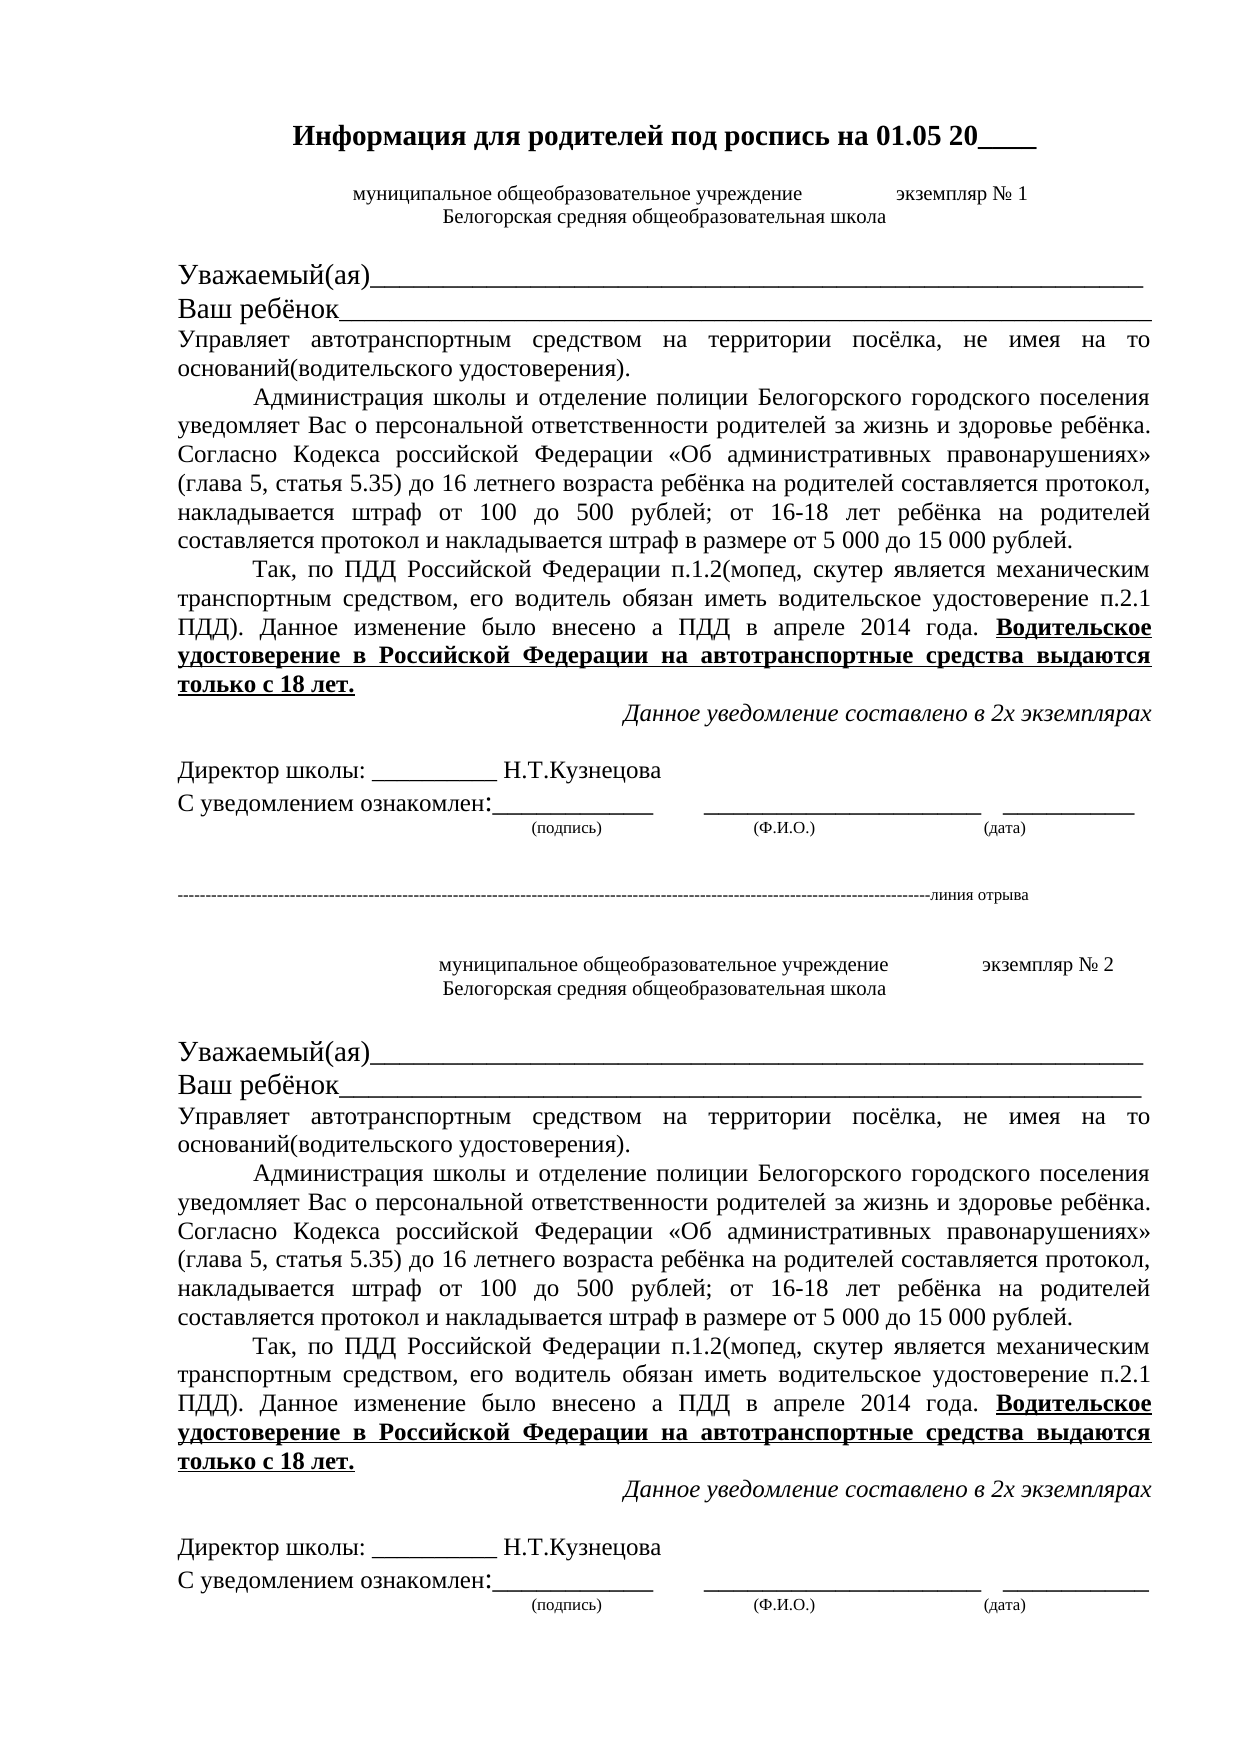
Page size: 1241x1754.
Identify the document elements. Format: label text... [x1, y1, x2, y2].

text С уведомлением ознакомлен:___________ ___________________ __________ [177, 1561, 1152, 1594]
text Администрация школы и отделение полиции Белогорского городского поселения уведомляет Вас о персональной ответственности родителей за жизнь и здоровье ребёнка. Согласно Кодекса российской Федерации «Об административных правонарушениях» (глава 5, статья 5.35) до 16 летнего возраста ребёнка на родителей составляется протокол, накладывается штраф от 100 до 500 рублей; от 16-18 лет ребёнка на родителей составляется протокол и накладывается штраф в размере от 5 000 до 15 000 рублей. [177, 382, 1152, 554]
text Администрация школы и отделение полиции Белогорского городского поселения уведомляет Вас о персональной ответственности родителей за жизнь и здоровье ребёнка. Согласно Кодекса российской Федерации «Об административных правонарушениях» (глава 5, статья 5.35) до 16 летнего возраста ребёнка на родителей составляется протокол, накладывается штраф от 100 до 500 рублей; от 16-18 лет ребёнка на родителей составляется протокол и накладывается штраф в размере от 5 000 до 15 000 рублей. [177, 1158, 1152, 1331]
text Уважаемый(ая)_____________________________________________________ [177, 1034, 1152, 1067]
text муниципальное общеобразовательное учреждение экземпляр № 1 [177, 180, 1152, 204]
text Так, по ПДД Российской Федерации п.1.2(мопед, скутер является механическим транспортным средством, его водитель обязан иметь водительское удостоверение п.2.1 ПДД). Данное изменение было внесено а ПДД в апреле 2014 года. Водительское удостоверение в Российской Федерации на автотранспортные средства выдаются только с 18 лет. [177, 1331, 1152, 1442]
text Управляет автотранспортным средством на территории посёлка, не имея на то оснований(водительского удостоверения). [177, 1101, 1152, 1158]
text муниципальное общеобразовательное учреждение экземпляр № 2 [177, 952, 1152, 976]
text Так, по ПДД Российской Федерации п.1.2(мопед, скутер является механическим транспортным средством, его водитель обязан иметь водительское удостоверение п.2.1 ПДД). Данное изменение было внесено а ПДД в апреле 2014 года. Водительское удостоверение в Российской Федерации на автотранспортные средства выдаются только с 18 лет. [177, 1443, 1152, 1474]
text Директор школы: __________ Н.Т.Кузнецова [177, 756, 1152, 784]
text Уважаемый(ая)_____________________________________________________ [177, 257, 1152, 291]
text С уведомлением ознакомлен:___________ ___________________ _________ [177, 784, 1152, 818]
text --------------------------------------------------------------------------------------------------------------------------------------линия отрыва [177, 885, 1152, 918]
text Так, по ПДД Российской Федерации п.1.2(мопед, скутер является механическим транспортным средством, его водитель обязан иметь водительское удостоверение п.2.1 ПДД). Данное изменение было внесено а ПДД в апреле 2014 года. Водительское удостоверение в Российской Федерации на автотранспортные средства выдаются только с 18 лет. [177, 667, 1152, 698]
text Белогорская средняя общеобразовательная школа [177, 204, 1152, 228]
text Ваш ребёнок_______________________________________________________ [177, 1067, 1152, 1101]
text Информация для родителей под роспись на 01.05 20____ [177, 118, 1152, 152]
text Белогорская средняя общеобразовательная школа [177, 976, 1152, 1000]
text Ваш ребёнок_________________________________________________________________ [177, 291, 1152, 324]
text Директор школы: __________ Н.Т.Кузнецова [177, 1532, 1152, 1561]
text (подпись) (Ф.И.О.) (дата) [177, 1594, 1152, 1628]
text Данное уведомление составлено в 2х экземплярах [177, 698, 1152, 727]
text (подпись) (Ф.И.О.) (дата) [177, 818, 1152, 851]
text Данное уведомление составлено в 2х экземплярах [177, 1474, 1152, 1503]
text Так, по ПДД Российской Федерации п.1.2(мопед, скутер является механическим транспортным средством, его водитель обязан иметь водительское удостоверение п.2.1 ПДД). Данное изменение было внесено а ПДД в апреле 2014 года. Водительское удостоверение в Российской Федерации на автотранспортные средства выдаются только с 18 лет. [177, 554, 1152, 666]
text Управляет автотранспортным средством на территории посёлка, не имея на то оснований(водительского удостоверения). [177, 324, 1152, 382]
